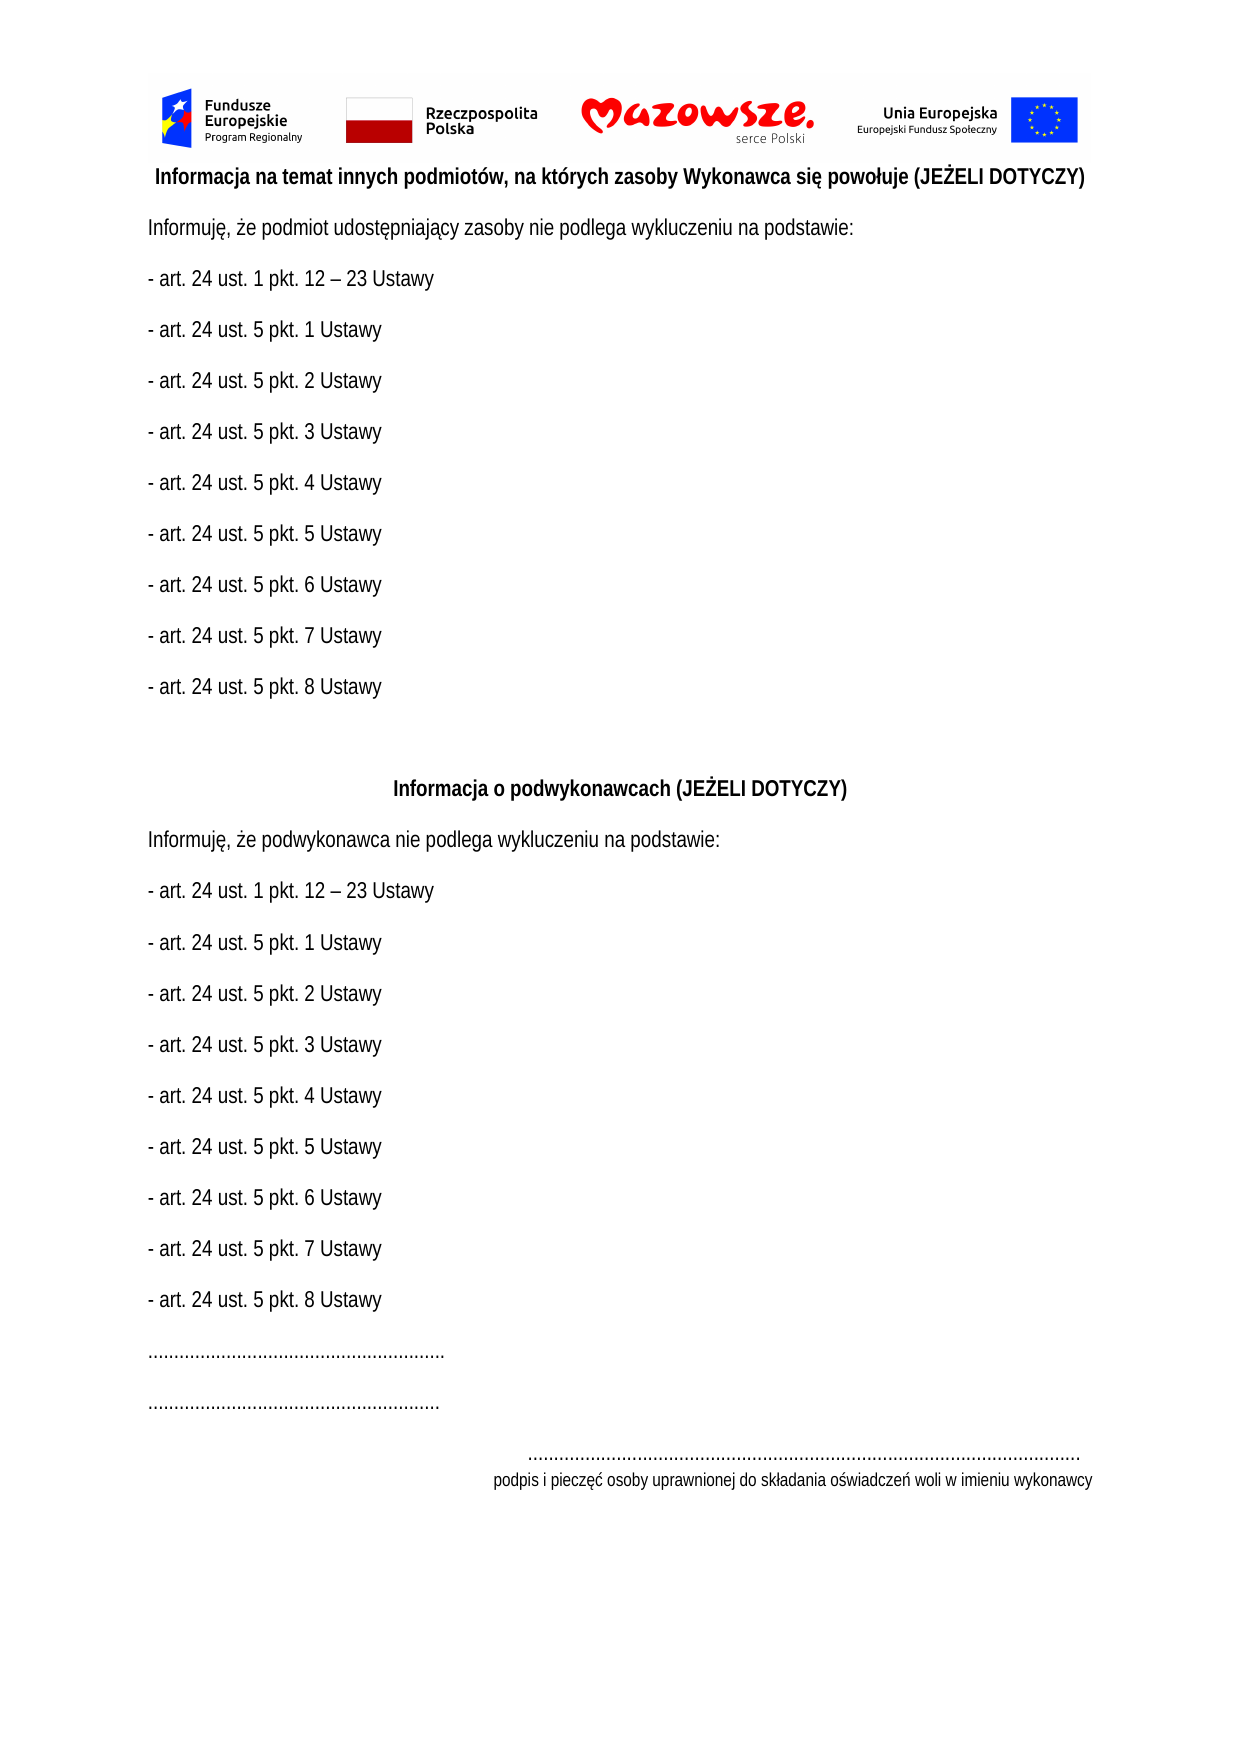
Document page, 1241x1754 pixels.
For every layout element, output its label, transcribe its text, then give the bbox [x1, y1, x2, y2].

text - art. 24 ust. 5 pkt. 1 Ustawy [148, 928, 1093, 955]
picture [147, 73, 1092, 163]
text - art. 24 ust. 1 pkt. 12 – 23 Ustawy [148, 877, 1093, 904]
text - art. 24 ust. 5 pkt. 2 Ustawy [148, 979, 1093, 1006]
text - art. 24 ust. 5 pkt. 3 Ustawy [148, 1031, 1093, 1057]
text Informacja o podwykonawcach (JEŻELI DOTYCZY) [148, 775, 1093, 802]
text Informuję, że podwykonawca nie podlega wykluczeniu na podstawie: [148, 826, 1093, 853]
text - art. 24 ust. 5 pkt. 4 Ustawy [148, 469, 1093, 495]
text .......................................................................................................... [443, 1439, 1093, 1465]
text - art. 24 ust. 5 pkt. 8 Ustawy [148, 673, 1093, 699]
text ......................................................... [148, 1337, 1093, 1363]
text - art. 24 ust. 5 pkt. 6 Ustawy [148, 571, 1093, 597]
text - art. 24 ust. 5 pkt. 1 Ustawy [148, 316, 1093, 342]
text - art. 24 ust. 5 pkt. 6 Ustawy [148, 1184, 1093, 1210]
text - art. 24 ust. 5 pkt. 7 Ustawy [148, 622, 1093, 648]
text - art. 24 ust. 5 pkt. 7 Ustawy [148, 1235, 1093, 1261]
text - art. 24 ust. 5 pkt. 8 Ustawy [148, 1286, 1093, 1312]
text - art. 24 ust. 1 pkt. 12 – 23 Ustawy [148, 265, 1093, 291]
text podpis i pieczęć osoby uprawnionej do składania oświadczeń woli w imieniu wykonawcy [148, 1469, 1093, 1491]
text - art. 24 ust. 5 pkt. 5 Ustawy [148, 520, 1093, 546]
text ........................................................ [148, 1388, 1093, 1414]
text Informuję, że podmiot udostępniający zasoby nie podlega wykluczeniu na podstawie: [148, 214, 1093, 240]
text - art. 24 ust. 5 pkt. 4 Ustawy [148, 1082, 1093, 1108]
text - art. 24 ust. 5 pkt. 2 Ustawy [148, 367, 1093, 393]
text - art. 24 ust. 5 pkt. 3 Ustawy [148, 418, 1093, 444]
text - art. 24 ust. 5 pkt. 5 Ustawy [148, 1133, 1093, 1159]
text Informacja na temat innych podmiotów, na których zasoby Wykonawca się powołuje (JEŻELI DOTYCZY) [148, 163, 1093, 189]
